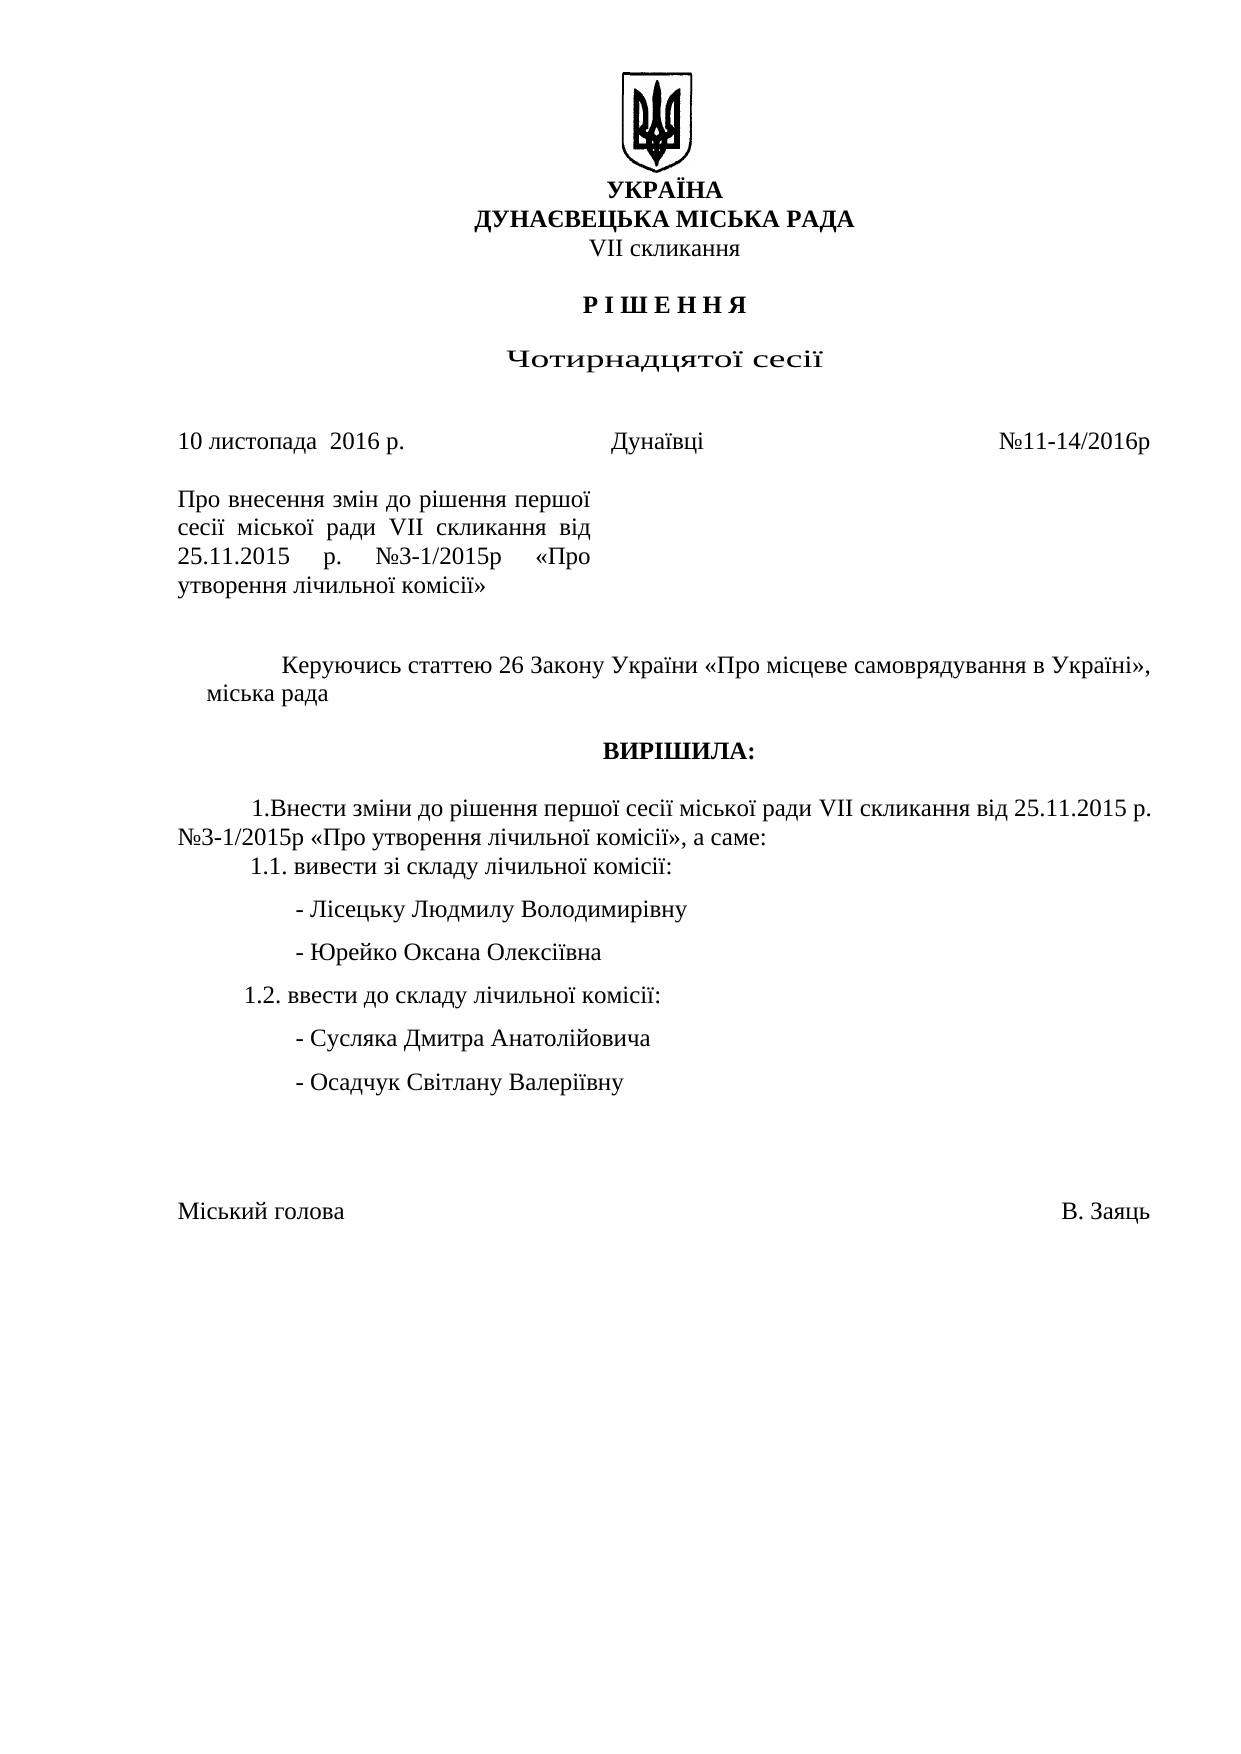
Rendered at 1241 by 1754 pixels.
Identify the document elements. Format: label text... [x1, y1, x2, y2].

text Дунаєвецька міська рада [177, 204, 1152, 233]
text 1.1. вивести зі складу лічильної комісії: [206, 851, 1240, 880]
text 1.2. ввести до складу лічильної комісії: [206, 980, 1152, 1009]
text 10 листопада 2016 р. Дунаївці №11-14/2016р [177, 426, 1152, 455]
subtitle Чотирнадцятої сесії [177, 344, 1152, 373]
text VII скликання [177, 233, 1152, 262]
text Керуючись статтею 26 Закону України «Про місцеве самоврядування в Україні», міська рада [206, 650, 1152, 707]
text Р І Ш Е Н Н Я [177, 291, 1152, 319]
subtitle Про внесення змін до рішення першої сесії міської ради VІІ скликання від 25.11.2015 р. №3-1/2015р «Про утворення лічильної комісії» [177, 484, 591, 599]
text - Юрейко Оксана Олексіївна [295, 937, 1152, 966]
text Міський голова В. Заяць [177, 1196, 1152, 1225]
text - Лісецьку Людмилу Володимирівну [295, 894, 1152, 923]
text - Осадчук Світлану Валеріївну [295, 1067, 1152, 1095]
text ВИРІШИЛА: [206, 736, 1152, 765]
text - Сусляка Дмитра Анатолійовича [295, 1023, 1152, 1052]
subtitle 1.Внести зміни до рішення першої сесії міської ради VІІ скликання від 25.11.2015 р. №3-1/2015р «Про утворення лічильної комісії», а саме: [177, 793, 1152, 851]
picture [621, 72, 693, 173]
text УКРАЇНА [177, 176, 1152, 204]
